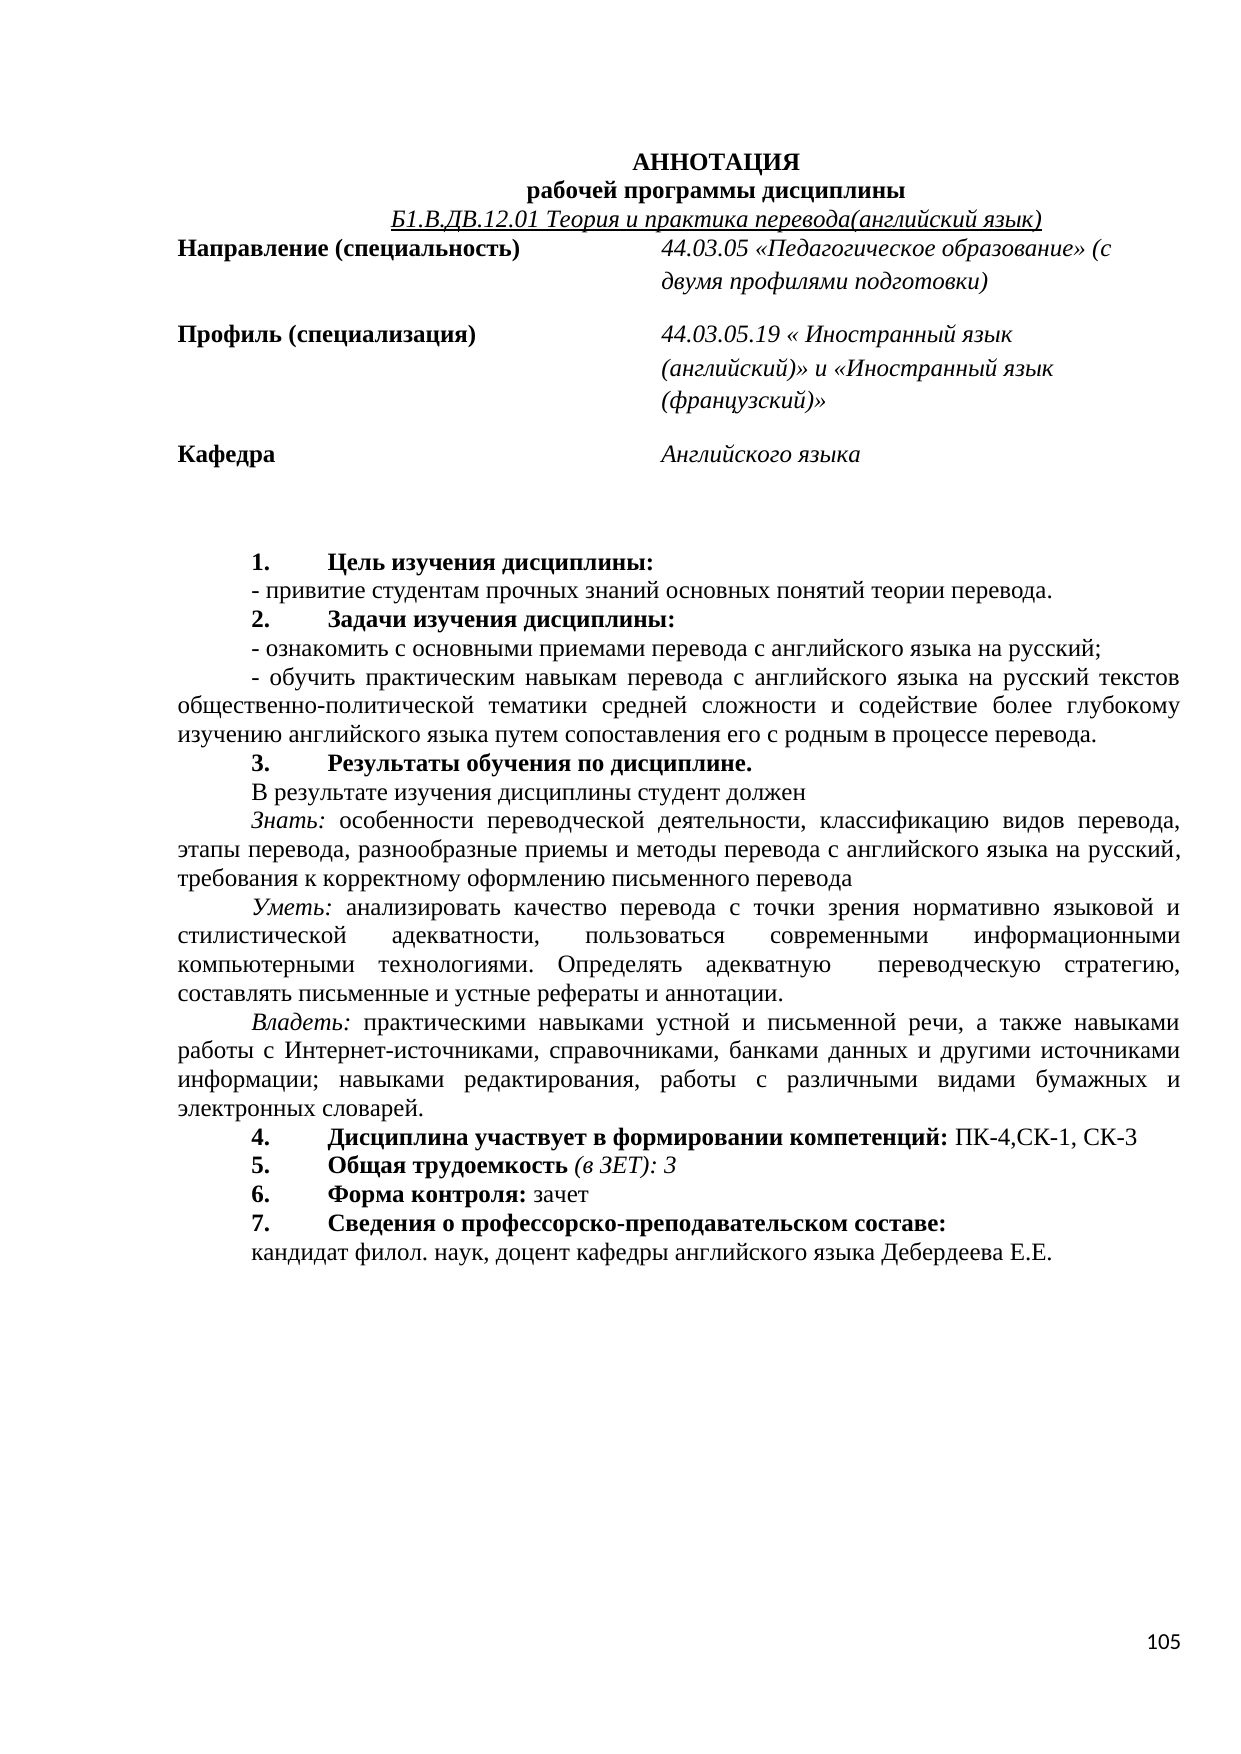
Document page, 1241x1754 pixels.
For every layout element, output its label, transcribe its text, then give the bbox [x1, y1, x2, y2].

text кандидат филол. наук, доцент кафедры английского языка Дебердеева Е.Е. [177, 1237, 1181, 1266]
text АННОТАЦИЯ [177, 147, 1181, 176]
list Дисциплина участвует в формировании компетенций: ПК-4,СК-1, СК-3 [177, 1122, 1181, 1151]
list Владеть: практическими навыками устной и письменной речи, а также навыками работы с Интернет-источниками, справочниками, банками данных и другими источниками информации; навыками редактирования, работы с различными видами бумажных и электронных словарей. [177, 1007, 1181, 1122]
list Знать: особенности переводческой деятельности, классификацию видов перевода, этапы перевода, разнообразные приемы и методы перевода с английского языка на русский, требования к корректному оформлению письменного перевода [177, 806, 1181, 892]
list Общая трудоемкость (в ЗЕТ): 3 [177, 1151, 1181, 1179]
text Б1.В.ДВ.12.01 Теория и практика перевода(английский язык) [177, 204, 1181, 233]
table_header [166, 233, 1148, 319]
list - обучить практическим навыкам перевода с английского языка на русский текстов общественно-политической тематики средней сложности и содействие более глубокому изучению английского языка путем сопоставления его с родным в процессе перевода. [177, 662, 1181, 748]
list - привитие студентам прочных знаний основных понятий теории перевода. [177, 576, 1181, 604]
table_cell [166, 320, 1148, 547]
list Задачи изучения дисциплины: [177, 604, 1181, 633]
text рабочей программы дисциплины [177, 176, 1181, 204]
list Результаты обучения по дисциплине. [177, 748, 1181, 777]
list В результате изучения дисциплины студент должен [177, 777, 1181, 806]
list Форма контроля: зачет [177, 1179, 1181, 1208]
text - ознакомить с основными приемами перевода с английского языка на русский; [177, 633, 1181, 662]
list Цель изучения дисциплины: [177, 547, 1181, 576]
list Уметь: анализировать качество перевода с точки зрения нормативно языковой и стилистической адекватности, пользоваться современными информационными компьютерными технологиями. Определять адекватную переводческую стратегию, составлять письменные и устные рефераты и аннотации. [177, 892, 1181, 1007]
list Сведения о профессорско-преподавательском составе: [177, 1208, 1181, 1237]
